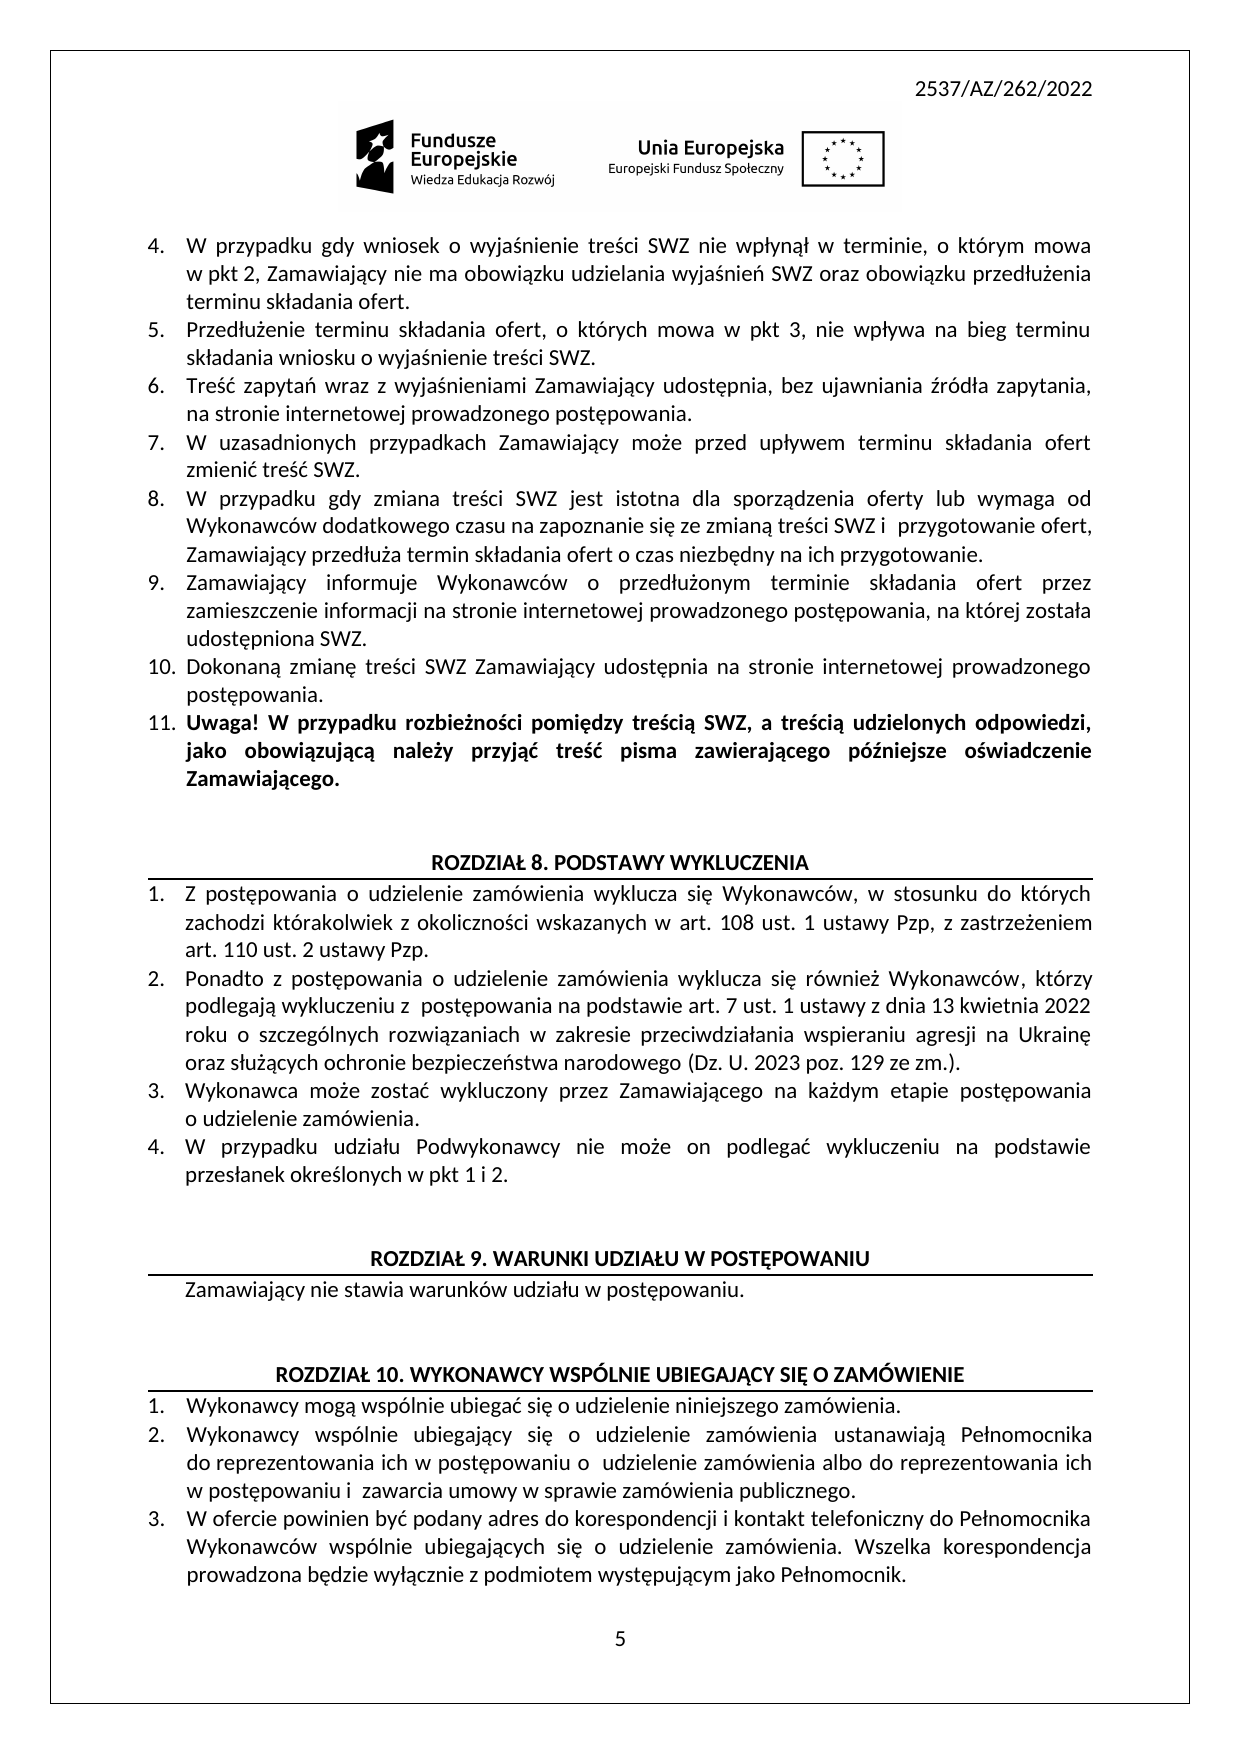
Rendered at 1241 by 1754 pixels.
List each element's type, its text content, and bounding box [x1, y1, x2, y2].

list Treść zapytań wraz z wyjaśnieniami Zamawiający udostępnia, bez ujawniania źródła zapytania, na stronie internetowej prowadzonego postępowania. [147, 372, 1093, 428]
list W przypadku udziału Podwykonawcy nie może on podlegać wykluczeniu na podstawie przesłanek określonych w pkt 1 i 2. [147, 1132, 1093, 1188]
list Dokonaną zmianę treści SWZ Zamawiający udostępnia na stronie internetowej prowadzonego postępowania. [147, 652, 1093, 708]
picture [338, 101, 903, 212]
list W ofercie powinien być podany adres do korespondencji i kontakt telefoniczny do Pełnomocnika Wykonawców wspólnie ubiegających się o udzielenie zamówienia. Wszelka korespondencja prowadzona będzie wyłącznie z podmiotem występującym jako Pełnomocnik. [148, 1504, 1093, 1588]
list Uwaga! W przypadku rozbieżności pomiędzy treścią SWZ, a treścią udzielonych odpowiedzi, jako obowiązującą należy przyjąć treść pisma zawierającego późniejsze oświadczenie Zamawiającego. [147, 708, 1093, 792]
list W przypadku gdy zmiana treści SWZ jest istotna dla sporządzenia oferty lub wymaga od Wykonawców dodatkowego czasu na zapoznanie się ze zmianą treści SWZ i przygotowanie ofert, Zamawiający przedłuża termin składania ofert o czas niezbędny na ich przygotowanie. [147, 484, 1093, 568]
text ROZDZIAŁ 8. PODSTAWY WYKLUCZENIA [147, 848, 1093, 879]
list W przypadku gdy wniosek o wyjaśnienie treści SWZ nie wpłynął w terminie, o którym mowa w pkt 2, Zamawiający nie ma obowiązku udzielania wyjaśnień SWZ oraz obowiązku przedłużenia terminu składania ofert. [147, 231, 1093, 316]
list Z postępowania o udzielenie zamówienia wyklucza się Wykonawców, w stosunku do których zachodzi którakolwiek z okoliczności wskazanych w art. 108 ust. 1 ustawy Pzp, z zastrzeżeniem art. 110 ust. 2 ustawy Pzp. [147, 879, 1093, 964]
list Zamawiający informuje Wykonawców o przedłużonym terminie składania ofert przez zamieszczenie informacji na stronie internetowej prowadzonego postępowania, na której została udostępniona SWZ. [147, 568, 1093, 652]
list Przedłużenie terminu składania ofert, o których mowa w pkt 3, nie wpływa na bieg terminu składania wniosku o wyjaśnienie treści SWZ. [147, 316, 1093, 372]
text ROZDZIAŁ 9. WARUNKI UDZIAŁU W POSTĘPOWANIU [147, 1244, 1093, 1276]
list Ponadto z postępowania o udzielenie zamówienia wyklucza się również Wykonawców, którzy podlegają wykluczeniu z postępowania na podstawie art. 7 ust. 1 ustawy z dnia 13 kwietnia 2022 roku o szczególnych rozwiązaniach w zakresie przeciwdziałania wspieraniu agresji na Ukrainę oraz służących ochronie bezpieczeństwa narodowego (Dz. U. 2023 poz. 129 ze zm.). [147, 964, 1093, 1076]
list Wykonawca może zostać wykluczony przez Zamawiającego na każdym etapie postępowania o udzielenie zamówienia. [147, 1076, 1093, 1132]
text Zamawiający nie stawia warunków udziału w postępowaniu. [147, 1276, 1073, 1303]
list Wykonawcy wspólnie ubiegający się o udzielenie zamówienia ustanawiają Pełnomocnika do reprezentowania ich w postępowaniu o udzielenie zamówienia albo do reprezentowania ich w postępowaniu i zawarcia umowy w sprawie zamówienia publicznego. [148, 1420, 1093, 1504]
list W uzasadnionych przypadkach Zamawiający może przed upływem terminu składania ofert zmienić treść SWZ. [147, 428, 1093, 484]
list Wykonawcy mogą wspólnie ubiegać się o udzielenie niniejszego zamówienia. [147, 1392, 1093, 1420]
text ROZDZIAŁ 10. WYKONAWCY WSPÓLNIE UBIEGAJĄCY SIĘ O ZAMÓWIENIE [147, 1360, 1093, 1392]
